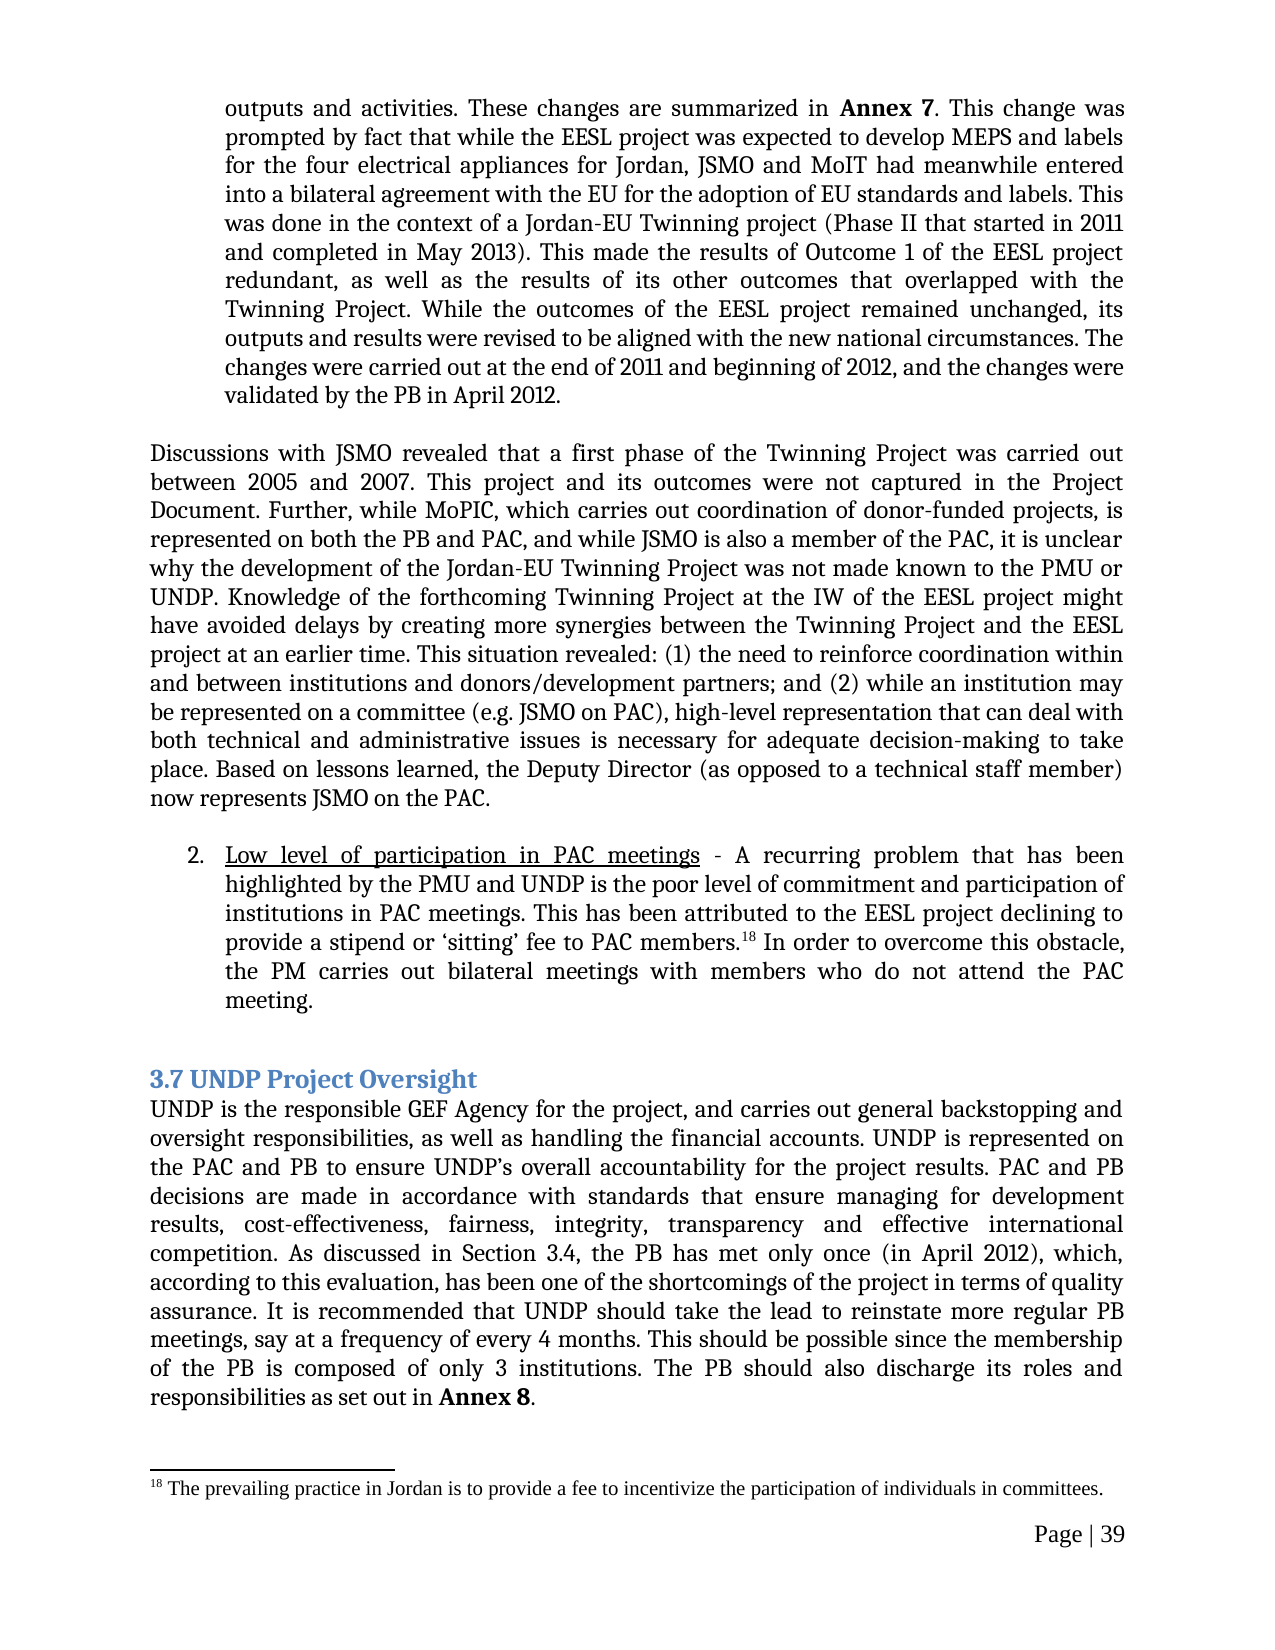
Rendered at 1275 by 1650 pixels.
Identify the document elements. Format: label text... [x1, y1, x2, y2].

subtitle 3.7 UNDP Project Oversight [150, 1064, 1125, 1095]
list Low level of participation in PAC meetings - A recurring problem that has been highlighted by the PMU and UNDP is the poor level of commitment and participation of institutions in PAC meetings. This has been attributed to the EESL project declining to provide a stipend or ‘sitting’ fee to PAC members. In order to overcome this obstacle, the PM carries out bilateral meetings with members who do not attend the PAC meeting. [187, 841, 1125, 1014]
text Discussions with JSMO revealed that a first phase of the Twinning Project was carried out between 2005 and 2007. This project and its outcomes were not captured in the Project Document. Further, while MoPIC, which carries out coordination of donor-funded projects, is represented on both the PB and PAC, and while JSMO is also a member of the PAC, it is unclear why the development of the Jordan-EU Twinning Project was not made known to the PMU or UNDP. Knowledge of the forthcoming Twinning Project at the IW of the EESL project might have avoided delays by creating more synergies between the Twinning Project and the EESL project at an earlier time. This situation revealed: (1) the need to reinforce coordination within and between institutions and donors/development partners; and (2) while an institution may be represented on a committee (e.g. JSMO on PAC), high-level representation that can deal with both technical and administrative issues is necessary for adequate decision-making to take place. Based on lessons learned, the Deputy Director (as opposed to a technical staff member) now represents JSMO on the PAC. [150, 439, 1125, 812]
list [187, 94, 1125, 410]
text UNDP is the responsible GEF Agency for the project, and carries out general backstopping and oversight responsibilities, as well as handling the financial accounts. UNDP is represented on the PAC and PB to ensure UNDP’s overall accountability for the project results. PAC and PB decisions are made in accordance with standards that ensure managing for development results, cost-effectiveness, fairness, integrity, transparency and effective international competition. As discussed in Section 3.4, the PB has met only once (in April 2012), which, according to this evaluation, has been one of the shortcomings of the project in terms of quality assurance. It is recommended that UNDP should take the lead to reinstate more regular PB meetings, say at a frequency of every 4 months. This should be possible since the membership of the PB is composed of only 3 institutions. The PB should also discharge its roles and responsibilities as set out in Annex 8. [150, 1095, 1125, 1412]
